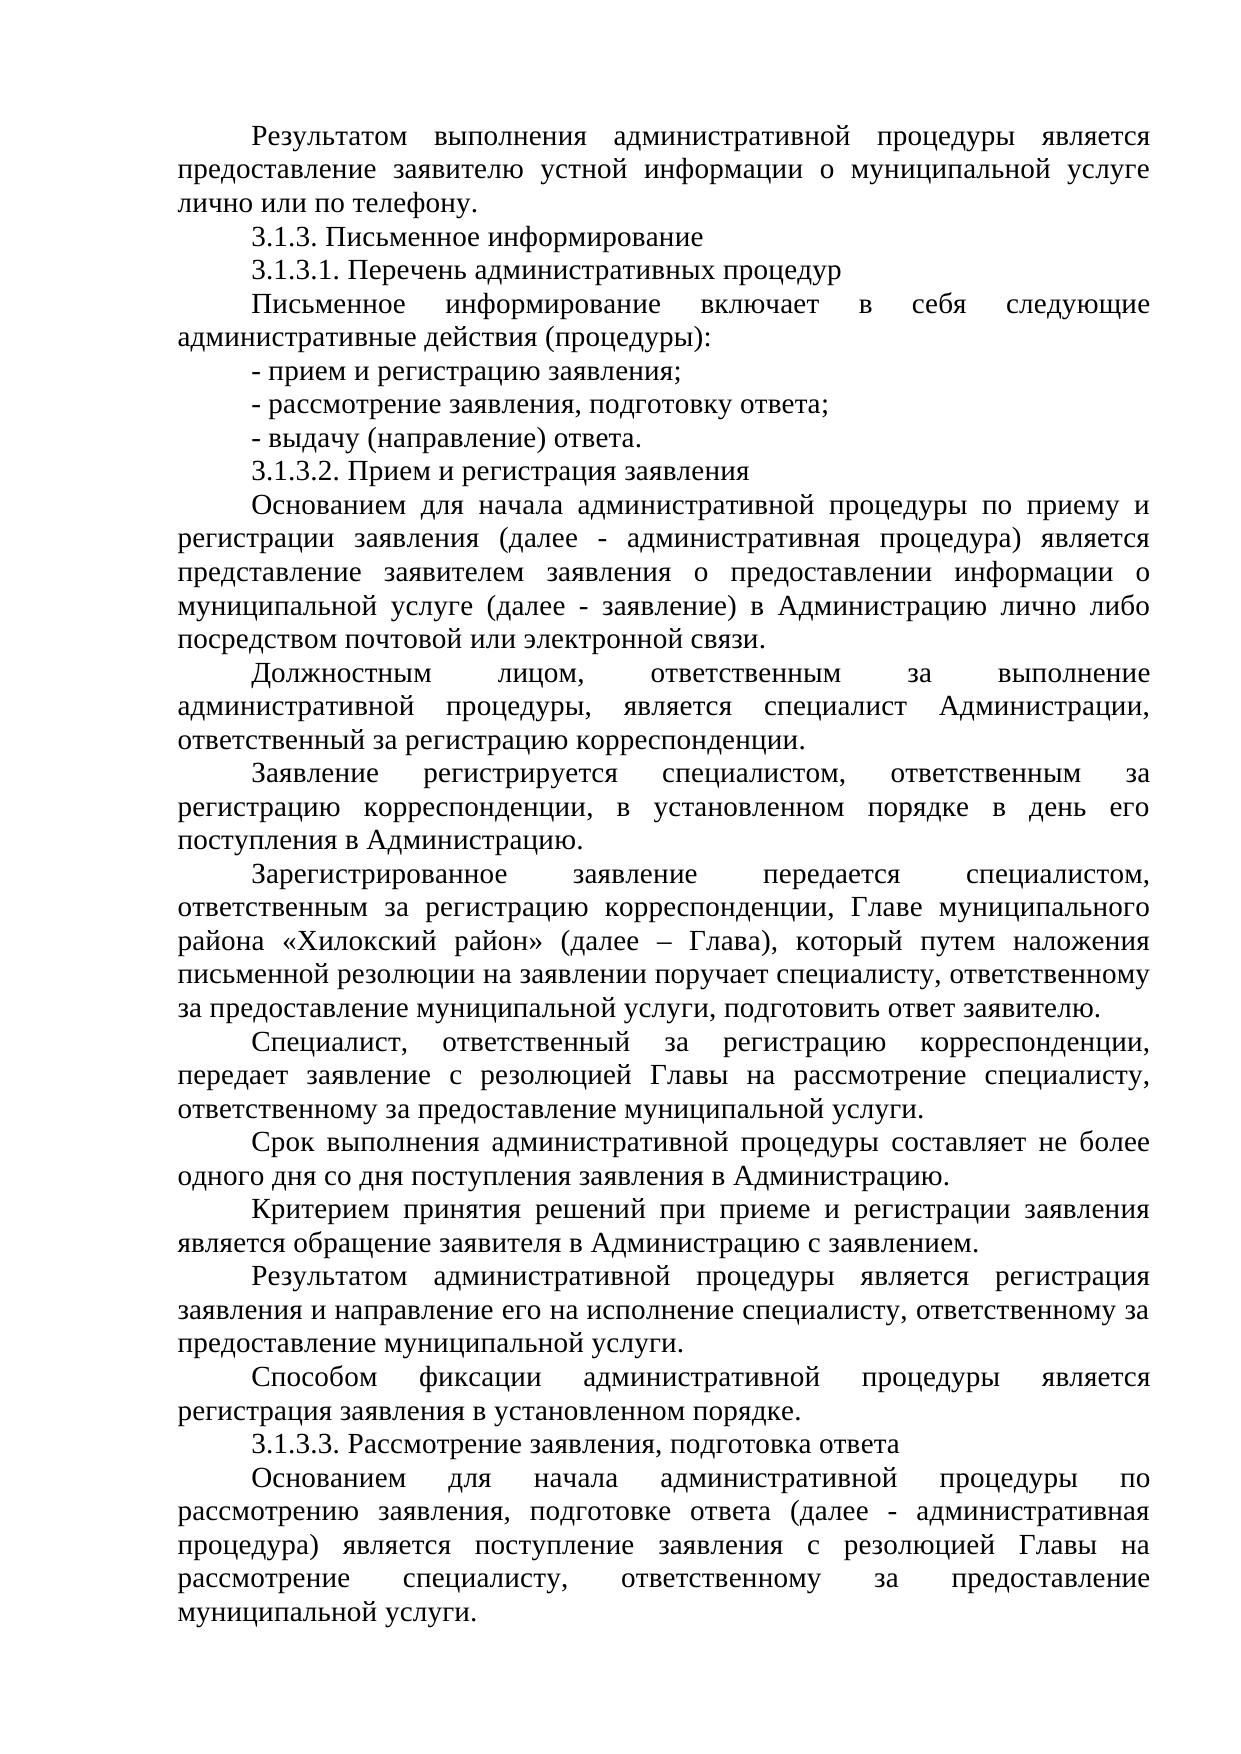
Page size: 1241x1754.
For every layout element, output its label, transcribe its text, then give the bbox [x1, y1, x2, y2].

text Должностным лицом, ответственным за выполнение административной процедуры, является специалист Администрации, ответственный за регистрацию корреспонденции. [177, 655, 1152, 755]
text Основанием для начала административной процедуры по приему и регистрации заявления (далее - административная процедура) является представление заявителем заявления о предоставлении информации о муниципальной услуге (далее - заявление) в Администрацию лично либо посредством почтовой или электронной связи. [177, 487, 1152, 655]
text Результатом административной процедуры является регистрация заявления и направление его на исполнение специалисту, ответственному за предоставление муниципальной услуги. [177, 1258, 1152, 1359]
text Письменное информирование включает в себя следующие административные действия (процедуры): [177, 286, 1152, 353]
text Критерием принятия решений при приеме и регистрации заявления является обращение заявителя в Администрацию с заявлением. [177, 1191, 1152, 1258]
text 3.1.3.2. Прием и регистрация заявления [177, 453, 1152, 487]
text - выдачу (направление) ответа. [177, 420, 1152, 453]
text 3.1.3. Письменное информирование [177, 219, 1152, 252]
text - рассмотрение заявления, подготовку ответа; [177, 386, 1152, 420]
text - прием и регистрацию заявления; [177, 353, 1152, 386]
text 3.1.3.3. Рассмотрение заявления, подготовка ответа [177, 1426, 1152, 1460]
text Результатом выполнения административной процедуры является предоставление заявителю устной информации о муниципальной услуге лично или по телефону. [177, 118, 1152, 219]
text Заявление регистрируется специалистом, ответственным за регистрацию корреспонденции, в установленном порядке в день его поступления в Администрацию. [177, 755, 1152, 856]
text Срок выполнения административной процедуры составляет не более одного дня со дня поступления заявления в Администрацию. [177, 1124, 1152, 1191]
text Основанием для начала административной процедуры по рассмотрению заявления, подготовке ответа (далее - административная процедура) является поступление заявления с резолюцией Главы на рассмотрение специалисту, ответственному за предоставление муниципальной услуги. [177, 1460, 1152, 1627]
text Способом фиксации административной процедуры является регистрация заявления в установленном порядке. [177, 1359, 1152, 1426]
text Зарегистрированное заявление передается специалистом, ответственным за регистрацию корреспонденции, Главе муниципального района «Хилокский район» (далее – Глава), который путем наложения письменной резолюции на заявлении поручает специалисту, ответственному за предоставление муниципальной услуги, подготовить ответ заявителю. [177, 856, 1152, 1024]
text Специалист, ответственный за регистрацию корреспонденции, передает заявление с резолюцией Главы на рассмотрение специалисту, ответственному за предоставление муниципальной услуги. [177, 1024, 1152, 1124]
text 3.1.3.1. Перечень административных процедур [177, 252, 1152, 286]
